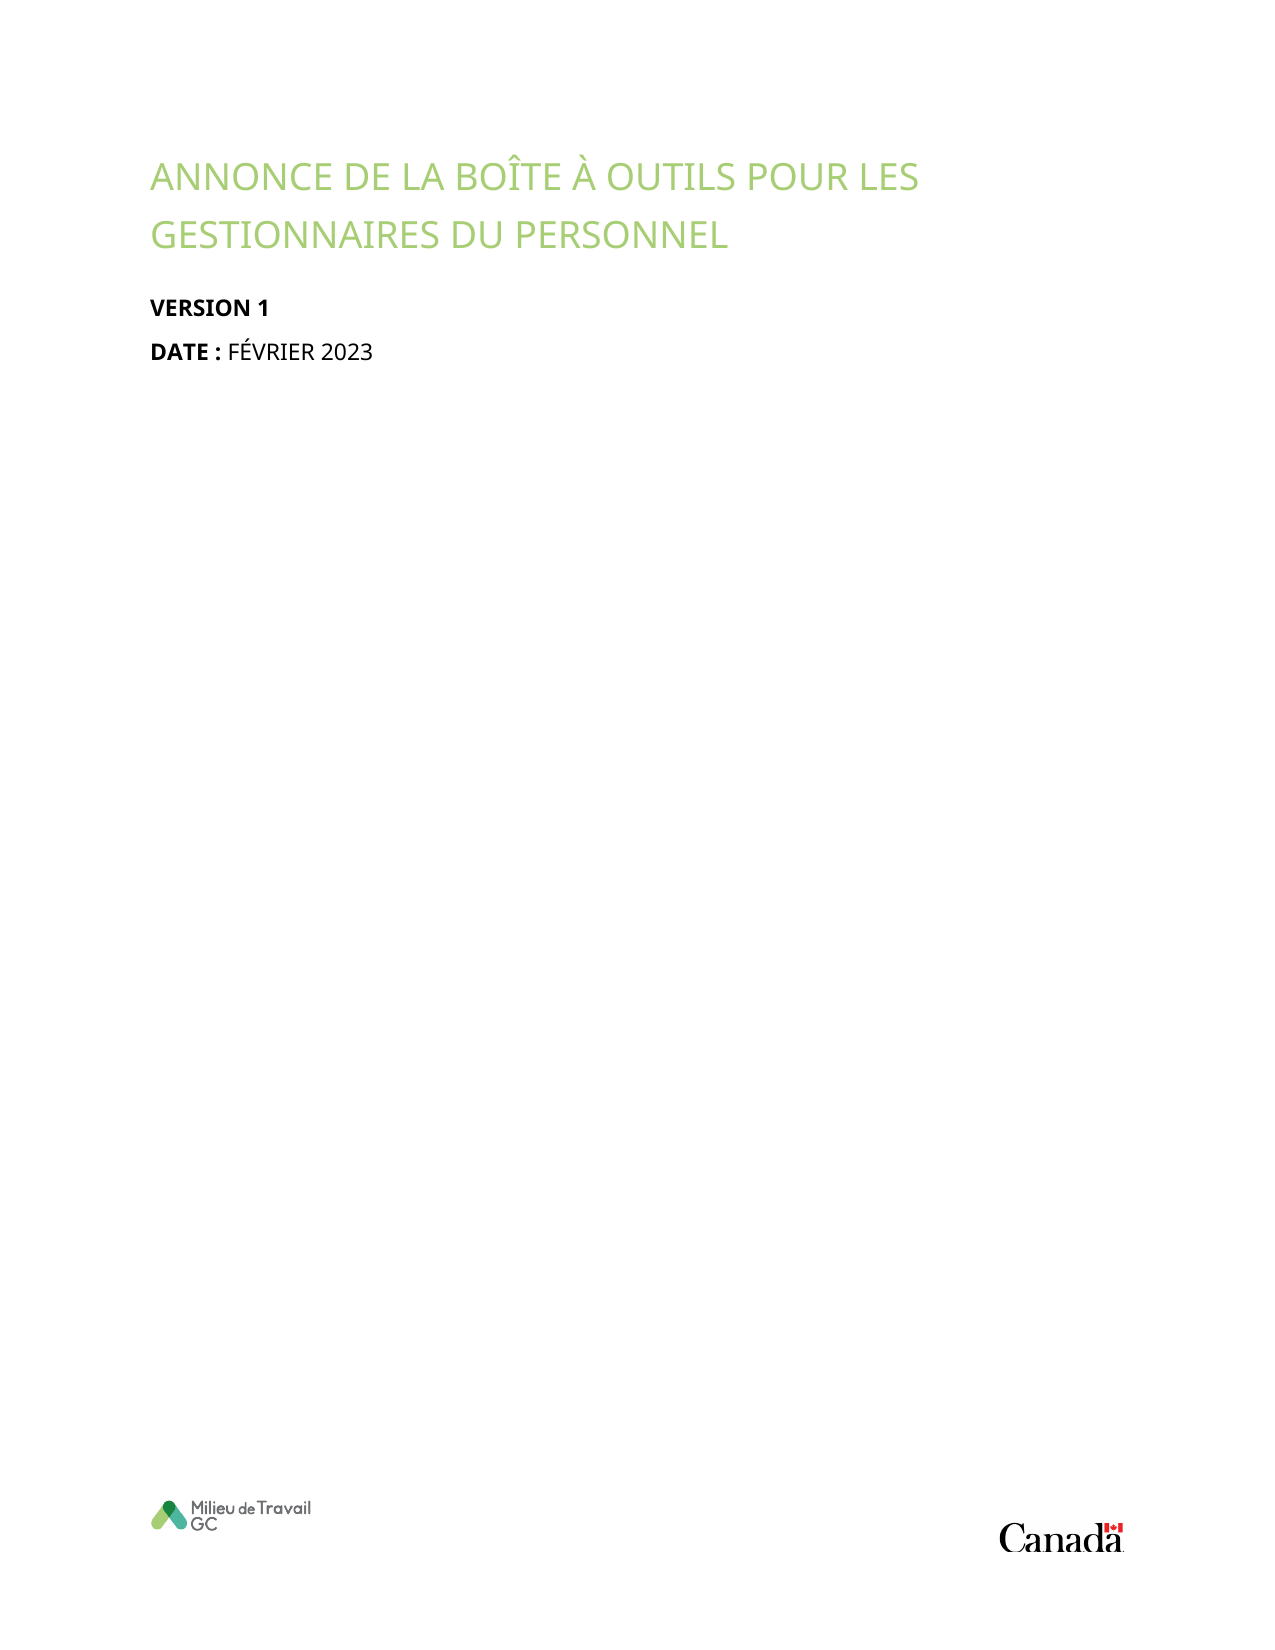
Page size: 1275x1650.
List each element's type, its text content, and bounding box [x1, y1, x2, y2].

text ANNONCE DE LA BOÎTE À OUTILS POUR LES GESTIONNAIRES DU PERSONNEL [150, 150, 1125, 260]
picture [150, 1499, 315, 1532]
text Date : FÉVRIER 2023 [150, 336, 1125, 367]
text VERSION 1 [150, 292, 1125, 323]
picture [999, 1520, 1125, 1552]
